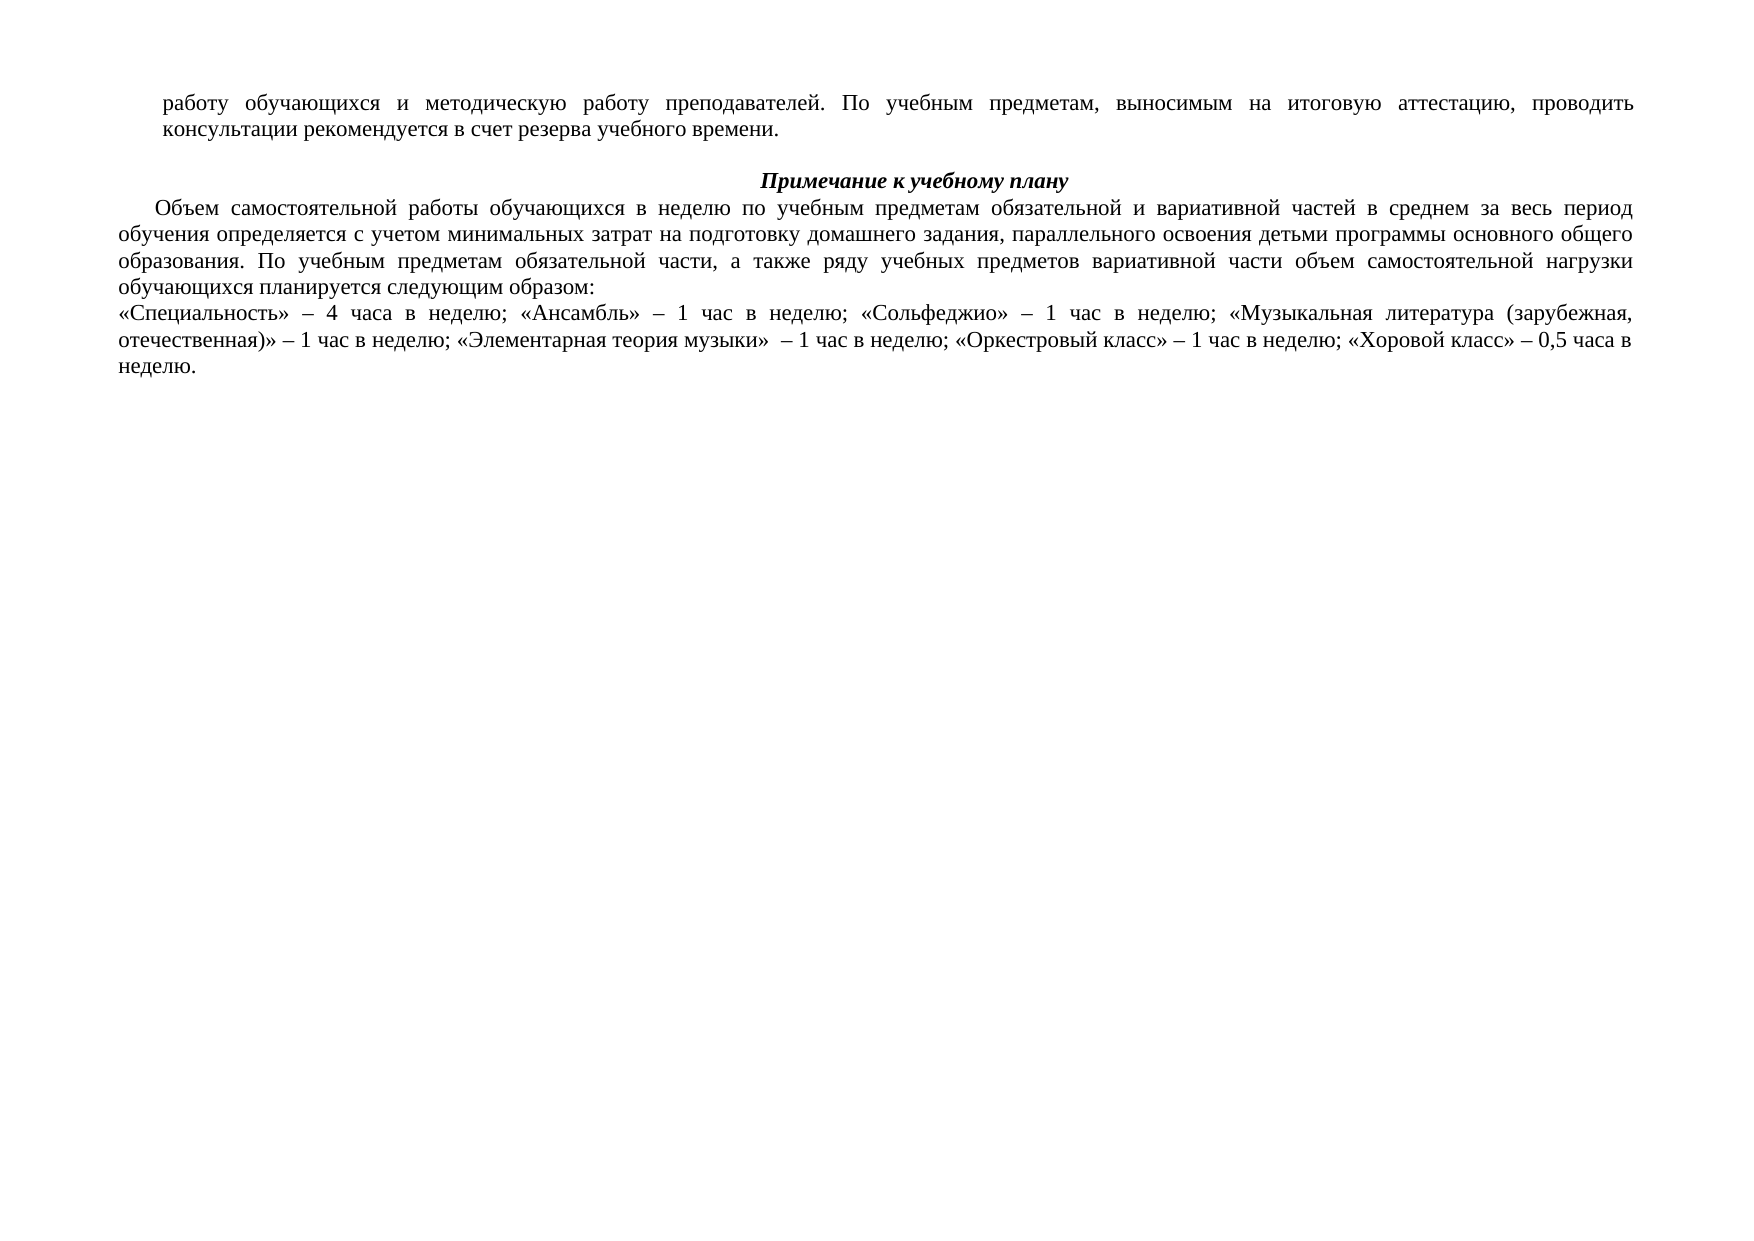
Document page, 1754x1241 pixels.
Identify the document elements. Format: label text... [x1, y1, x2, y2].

text «Специальность» – 4 часа в неделю; «Ансамбль» – 1 час в неделю; «Сольфеджио» – 1 час в неделю; «Музыкальная литература (зарубежная, отечественная)» – 1 час в неделю; «Элементарная теория музыки» – 1 час в неделю; «Оркестровый класс» – 1 час в неделю; «Хоровой класс» – 0,5 часа в неделю. [118, 299, 1636, 378]
text Примечание к учебному плану [193, 168, 1636, 194]
text Объем самостоятельной работы обучающихся в неделю по учебным предметам обязательной и вариативной частей в среднем за весь период обучения определяется с учетом минимальных затрат на подготовку домашнего задания, параллельного освоения детьми программы основного общего образования. По учебным предметам обязательной части, а также ряду учебных предметов вариативной части объем самостоятельной нагрузки обучающихся планируется следующим образом: [118, 194, 1636, 299]
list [118, 88, 1636, 141]
